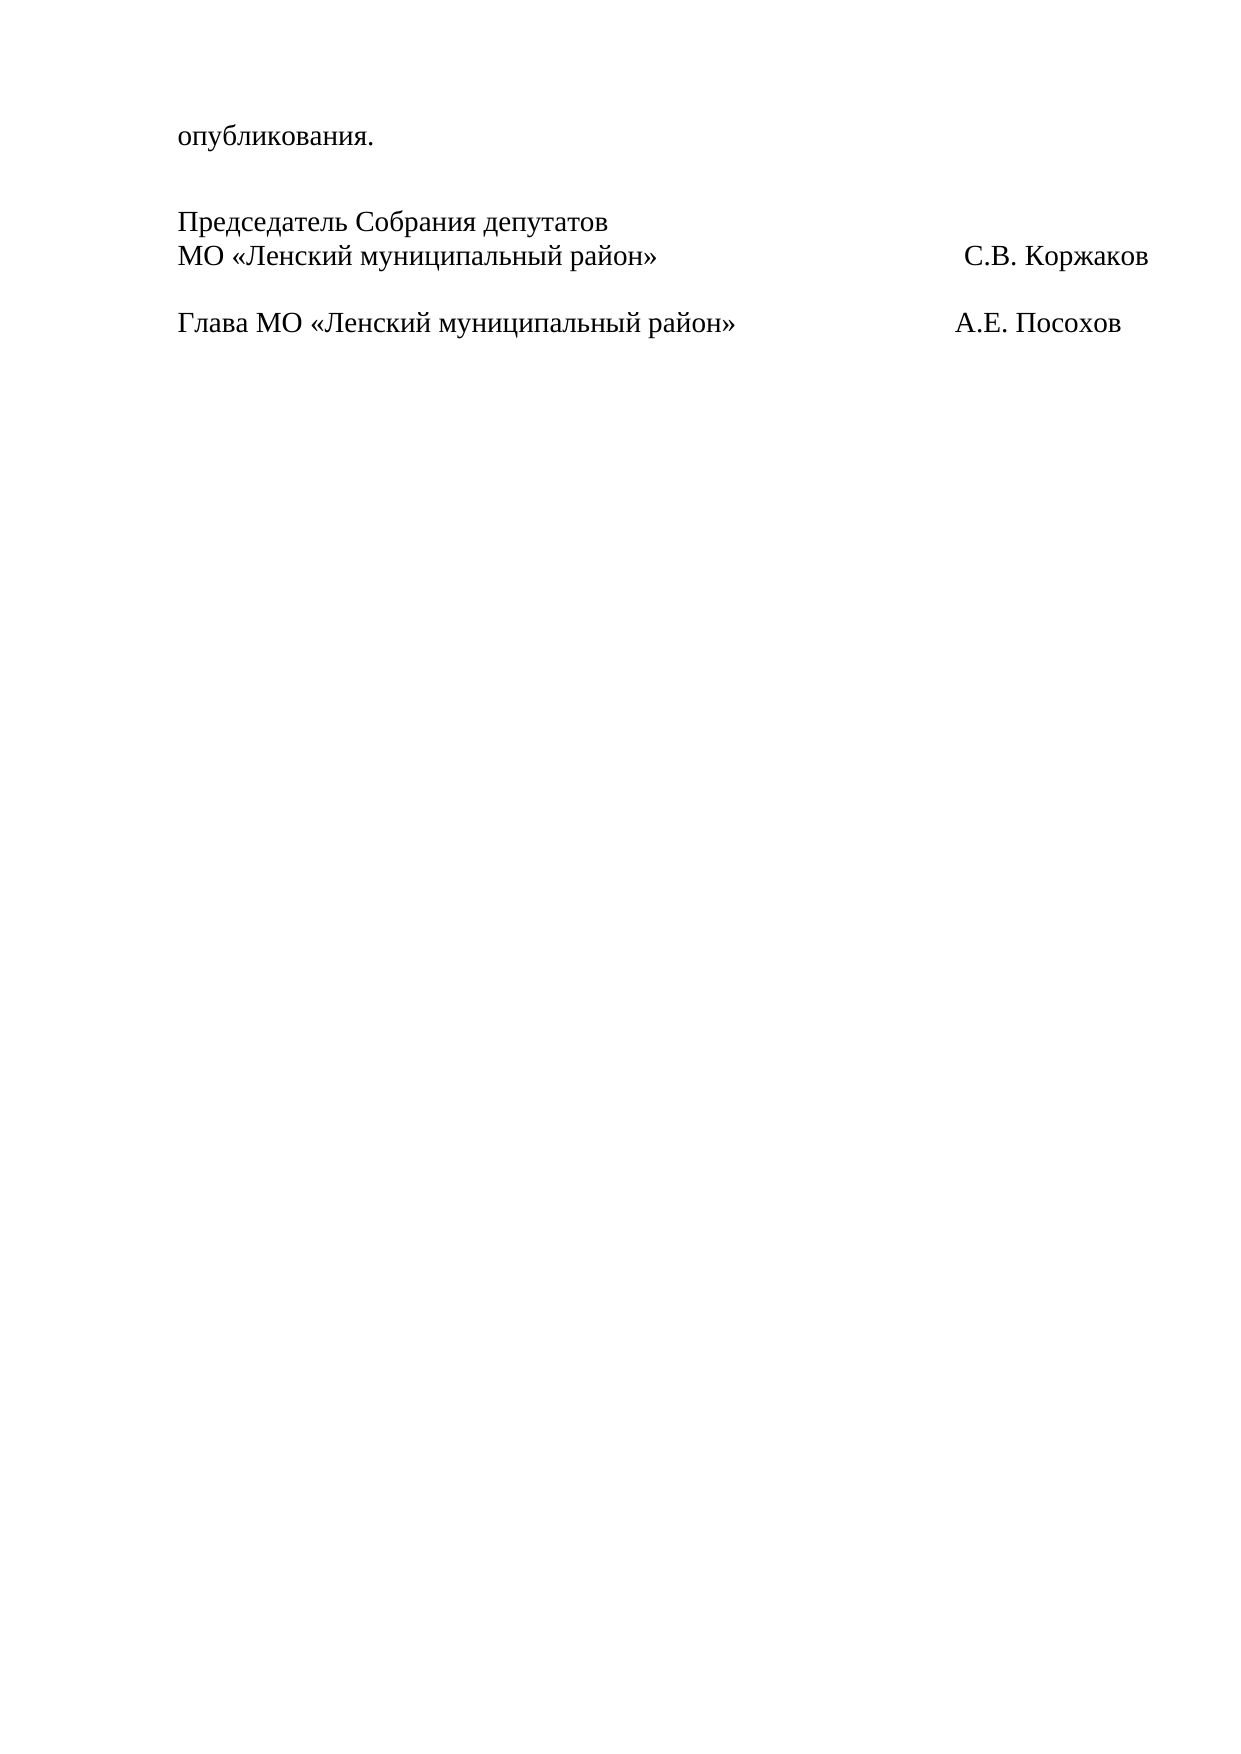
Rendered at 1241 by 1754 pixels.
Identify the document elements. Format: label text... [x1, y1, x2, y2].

text Глава МО «Ленский муниципальный район» А.Е. Посохов [177, 305, 1152, 338]
text Председатель Собрания депутатов [177, 204, 1152, 238]
text МО «Ленский муниципальный район» С.В. Коржаков [177, 238, 1152, 271]
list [177, 118, 1152, 152]
